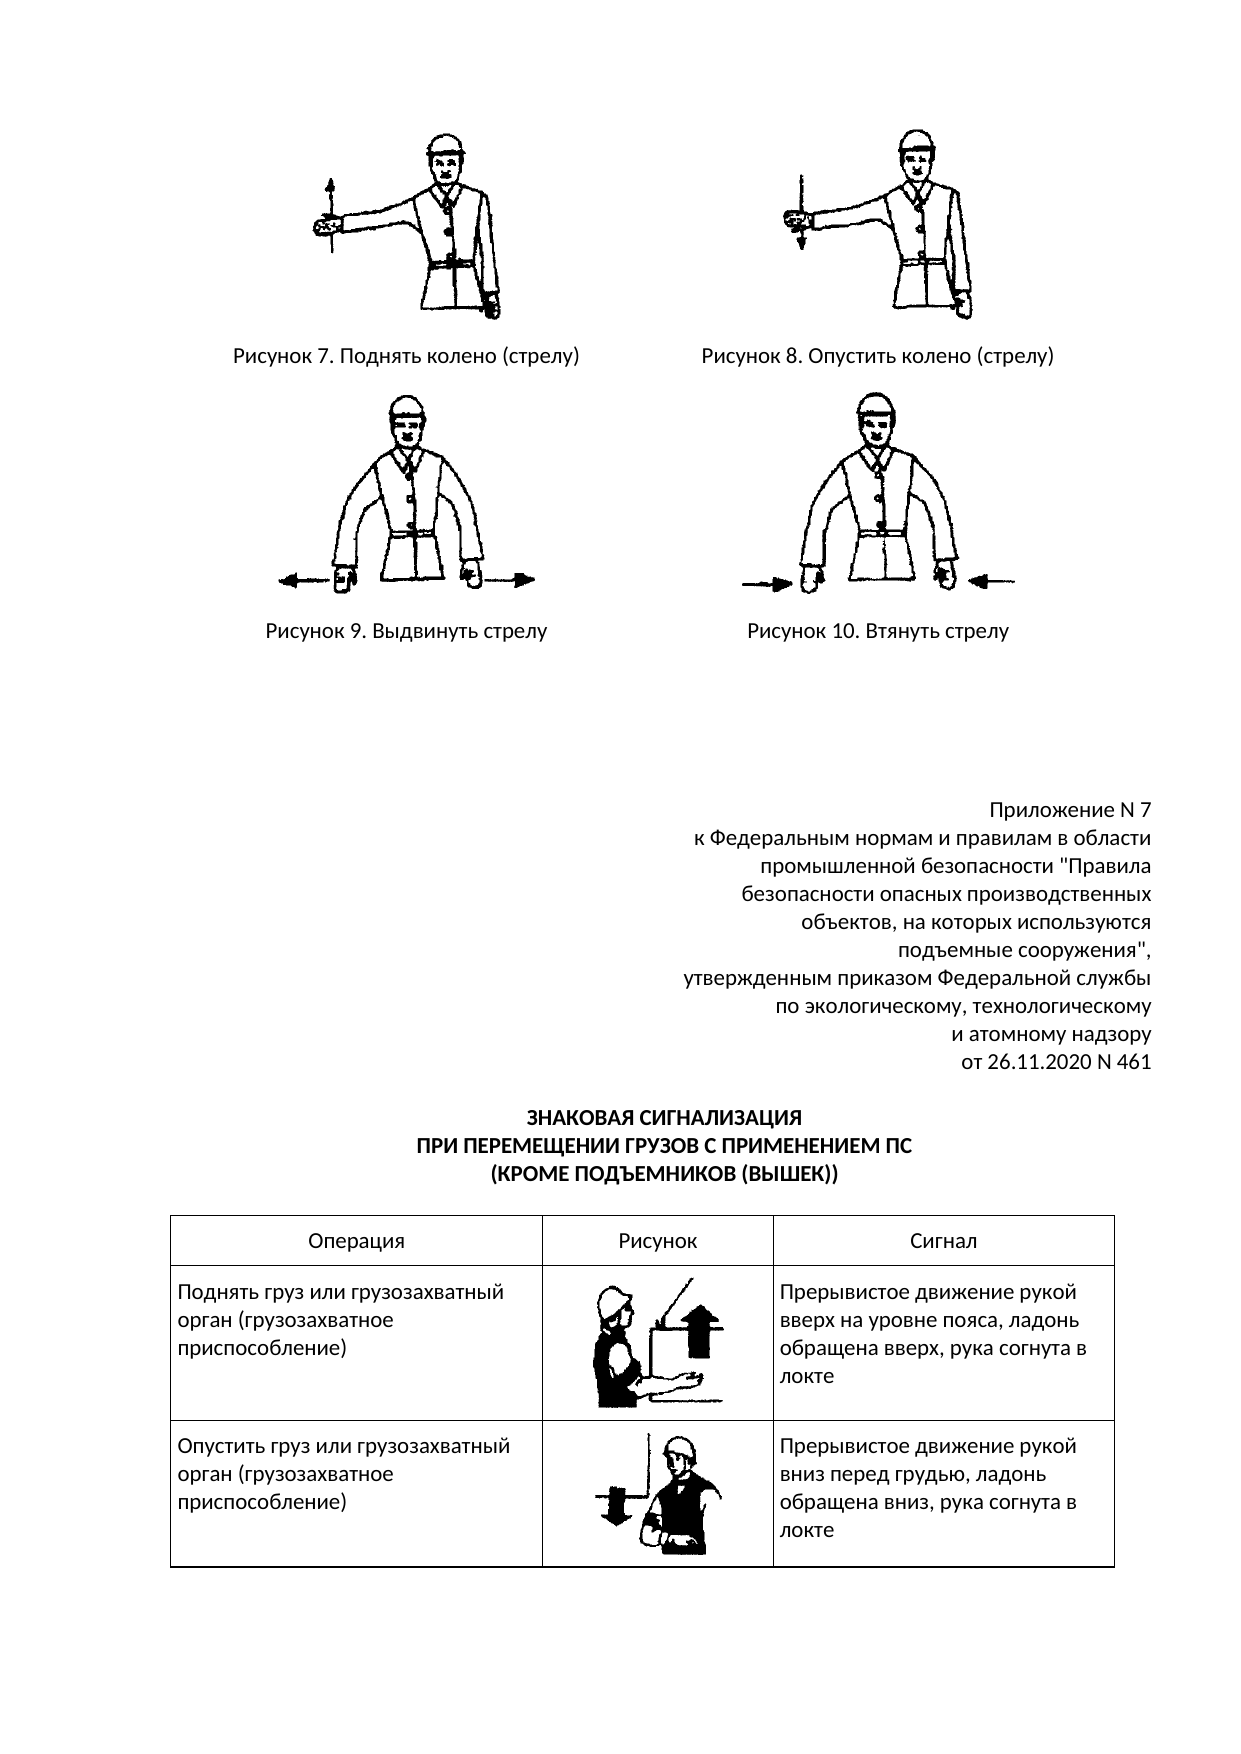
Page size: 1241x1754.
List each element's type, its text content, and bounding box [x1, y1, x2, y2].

text подъемные сооружения", [177, 935, 1152, 963]
table_cell Опустить груз или грузозахватный орган (грузозахватное приспособление) [171, 1421, 542, 1566]
table_header Сигнал [774, 1216, 1114, 1265]
table_cell [543, 1266, 773, 1420]
table_cell Прерывистое движение рукой вниз перед грудью, ладонь обращена вниз, рука согнута в локте [774, 1421, 1114, 1566]
text по экологическому, технологическому [177, 991, 1152, 1019]
text безопасности опасных производственных [177, 879, 1152, 907]
text Приложение N 7 [177, 795, 1152, 823]
table_cell [171, 380, 642, 605]
title ЗНАКОВАЯ СИГНАЛИЗАЦИЯ [177, 1103, 1152, 1131]
table_cell [543, 1421, 773, 1566]
text объектов, на которых используются [177, 907, 1152, 935]
text к Федеральным нормам и правилам в области [177, 823, 1152, 851]
table_cell Рисунок 10. Втянуть стрелу [642, 605, 1114, 654]
picture [782, 128, 974, 321]
table_header Рисунок [543, 1216, 773, 1265]
text и атомному надзору [177, 1019, 1152, 1047]
picture [311, 132, 502, 321]
table_cell Прерывистое движение рукой вверх на уровне пояса, ладонь обращена вверх, рука согнута в локте [774, 1266, 1114, 1420]
text от 26.11.2020 N 461 [177, 1047, 1152, 1075]
picture [740, 390, 1016, 595]
picture [277, 393, 536, 595]
table_header Операция [171, 1216, 542, 1265]
table_cell Поднять груз или грузозахватный орган (грузозахватное приспособление) [171, 1266, 542, 1420]
title (КРОМЕ ПОДЪЕМНИКОВ (ВЫШЕК)) [177, 1159, 1152, 1187]
table_cell [642, 380, 1114, 605]
text промышленной безопасности "Правила [177, 851, 1152, 879]
picture [593, 1431, 723, 1556]
table_cell Рисунок 8. Опустить колено (стрелу) [642, 331, 1114, 380]
text утвержденным приказом Федеральной службы [177, 963, 1152, 991]
table_cell Рисунок 9. Выдвинуть стрелу [171, 605, 642, 654]
table_cell Рисунок 7. Поднять колено (стрелу) [171, 331, 642, 380]
title ПРИ ПЕРЕМЕЩЕНИИ ГРУЗОВ С ПРИМЕНЕНИЕМ ПС [177, 1131, 1152, 1159]
table_cell [171, 118, 642, 331]
picture [591, 1276, 725, 1409]
table_cell [642, 118, 1114, 331]
